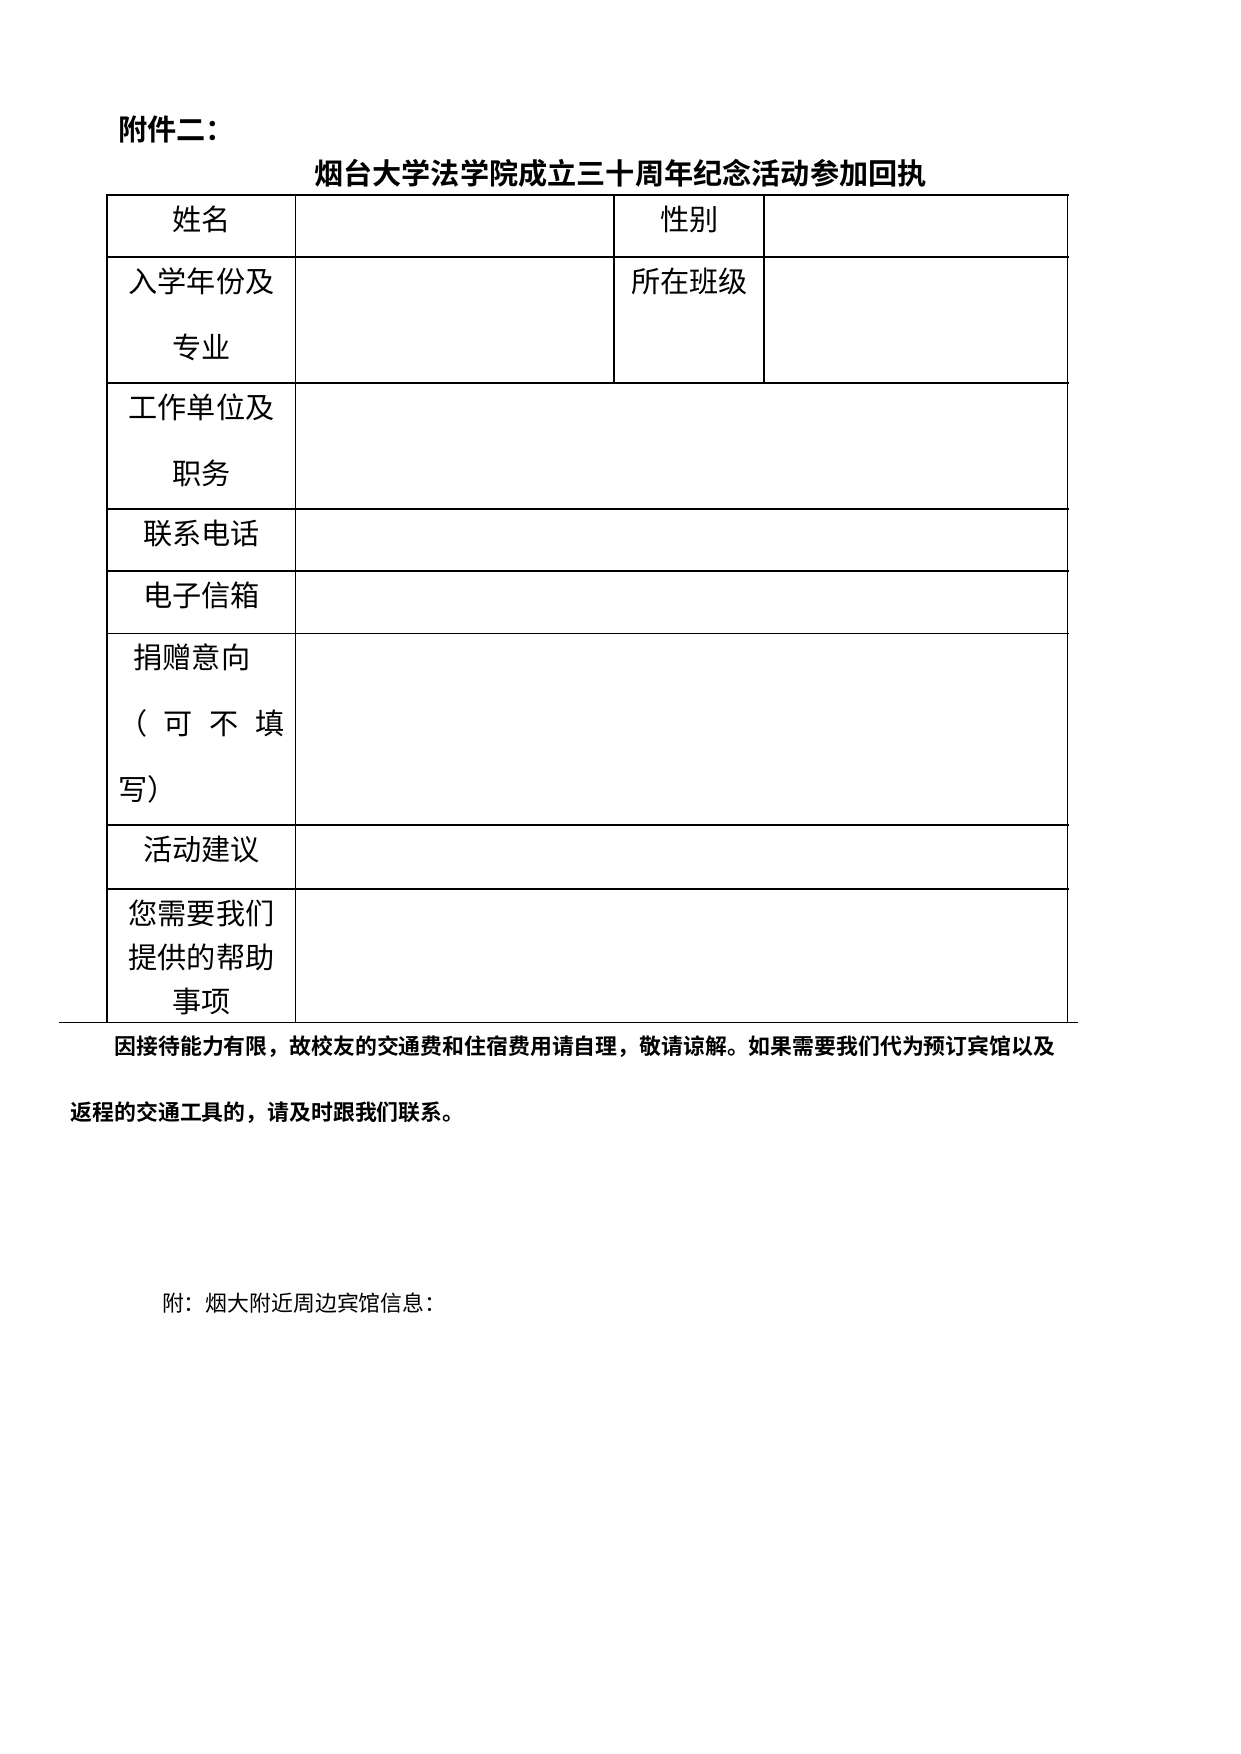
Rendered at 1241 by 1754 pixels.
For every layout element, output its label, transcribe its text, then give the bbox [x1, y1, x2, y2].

table_cell [765, 258, 1067, 382]
table_cell [296, 510, 1067, 570]
table_cell [296, 890, 1067, 1022]
table_cell 活动建议 [108, 826, 295, 888]
table_cell [296, 826, 1067, 888]
table_cell 所在班级 [615, 258, 763, 382]
table_header [765, 196, 1067, 256]
table_header [296, 196, 613, 256]
text 烟台大学法学院成立三十周年纪念活动参加回执 [118, 150, 1122, 194]
table_cell [296, 634, 1067, 824]
table_cell [296, 258, 613, 382]
table_header 性别 [615, 196, 763, 256]
table_cell [296, 384, 1067, 508]
table_cell 捐赠意向 （可不填写） [108, 634, 295, 824]
table_cell 因接待能力有限，故校友的交通费和住宿费用请自理，敬请谅解。如果需要我们代为预订宾馆以及返程的交通工具的，请及时跟我们联系。 [59, 1023, 1078, 1147]
text 附件二： [118, 106, 1122, 150]
table_cell [296, 572, 1067, 633]
table_cell 您需要我们提供的帮助事项 [108, 890, 295, 1022]
table_cell 联系电话 [108, 510, 295, 570]
table_cell 工作单位及职务 [108, 384, 295, 508]
table_header 姓名 [108, 196, 295, 256]
table_cell 入学年份及专业 [108, 258, 295, 382]
text 附：烟大附近周边宾馆信息： [118, 1280, 1122, 1324]
table_cell 电子信箱 [108, 572, 295, 633]
